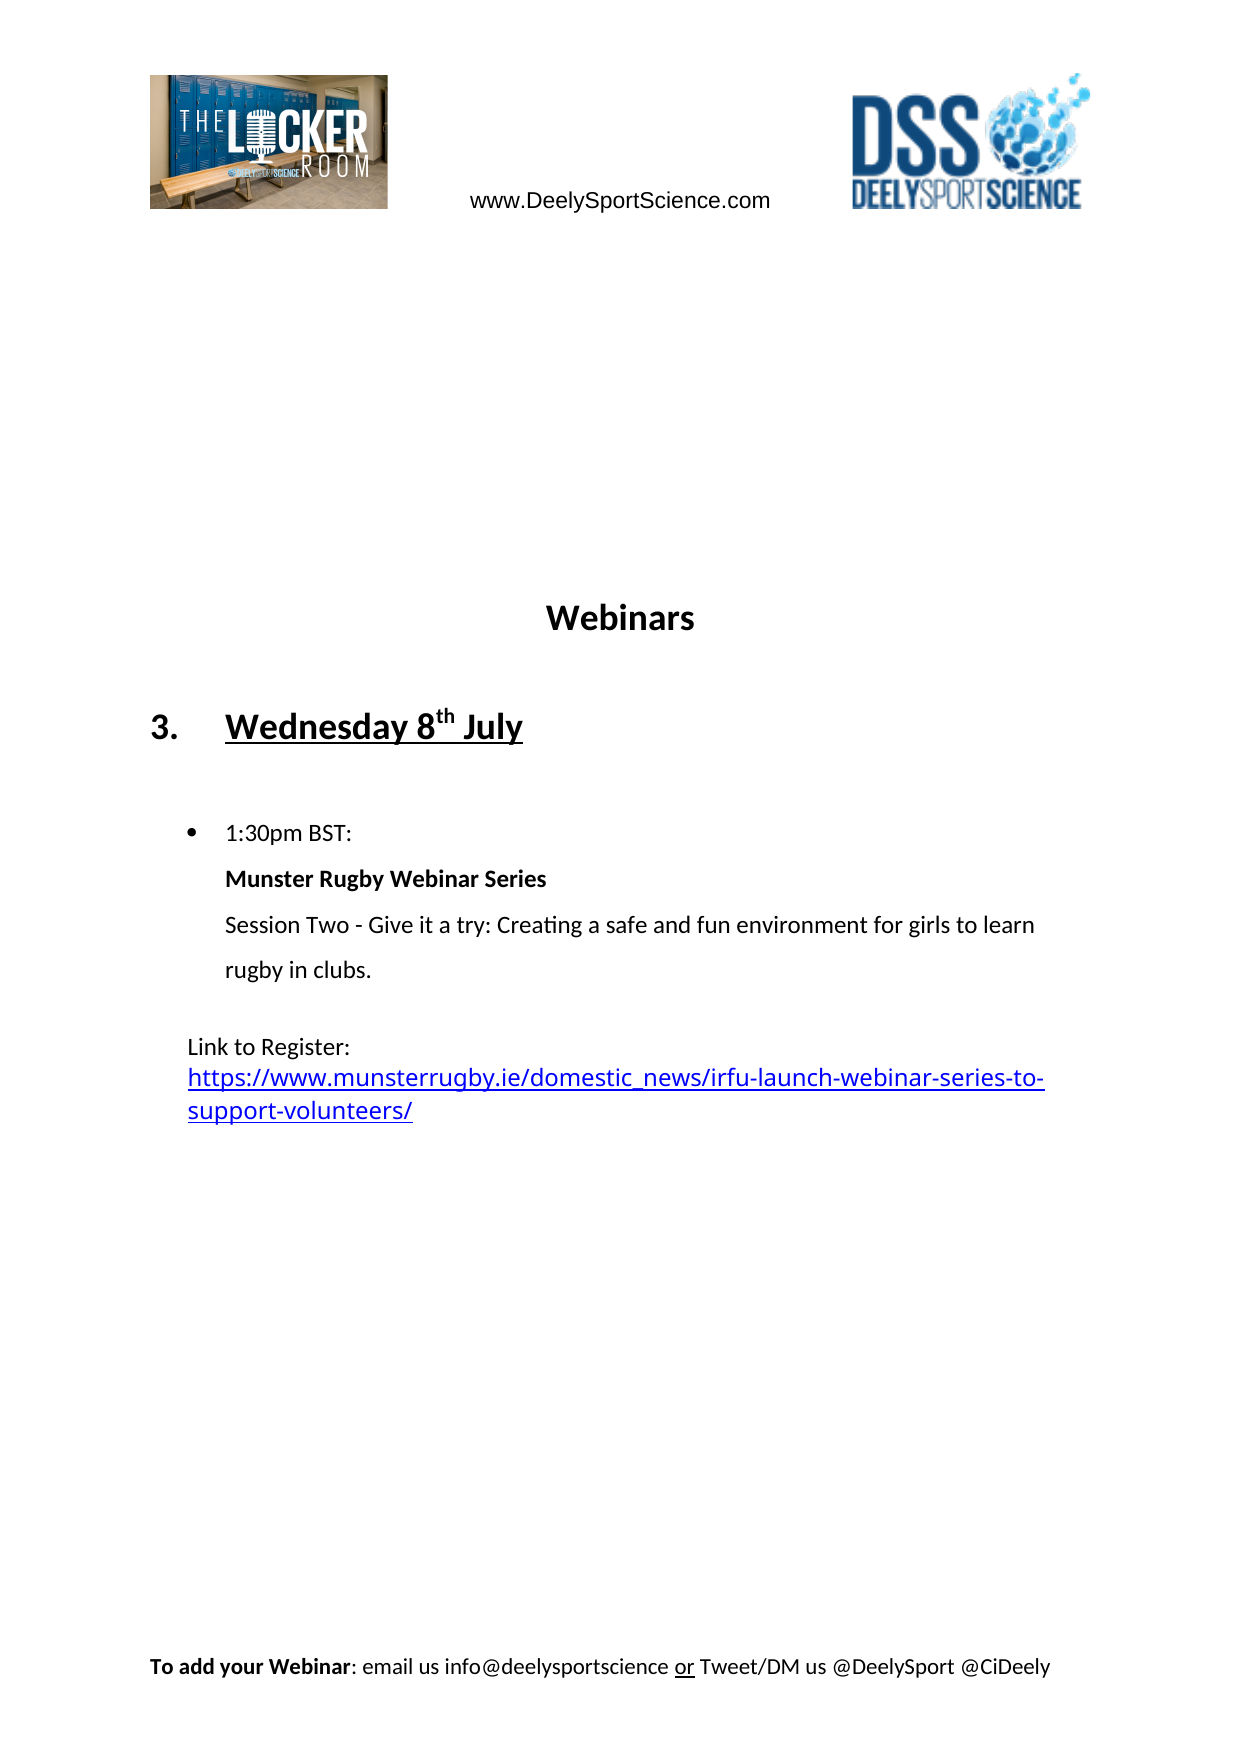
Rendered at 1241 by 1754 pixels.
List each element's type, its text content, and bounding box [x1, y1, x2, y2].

list Munster Rugby Webinar Series [225, 863, 1090, 893]
picture [852, 73, 1091, 209]
subtitle Wednesday 8th July [150, 703, 1090, 749]
text https://www.munsterrugby.ie/domestic_news/irfu-launch-webinar-series-to-support-volunteers/ [187, 1061, 1090, 1126]
picture [150, 75, 388, 209]
text Webinars [150, 593, 1090, 639]
list 1:30pm BST: [187, 817, 1090, 848]
text Link to Register: [187, 1031, 1090, 1061]
list Session Two - Give it a try: Creating a safe and fun environment for girls to learn rugby in clubs. [225, 909, 1090, 985]
